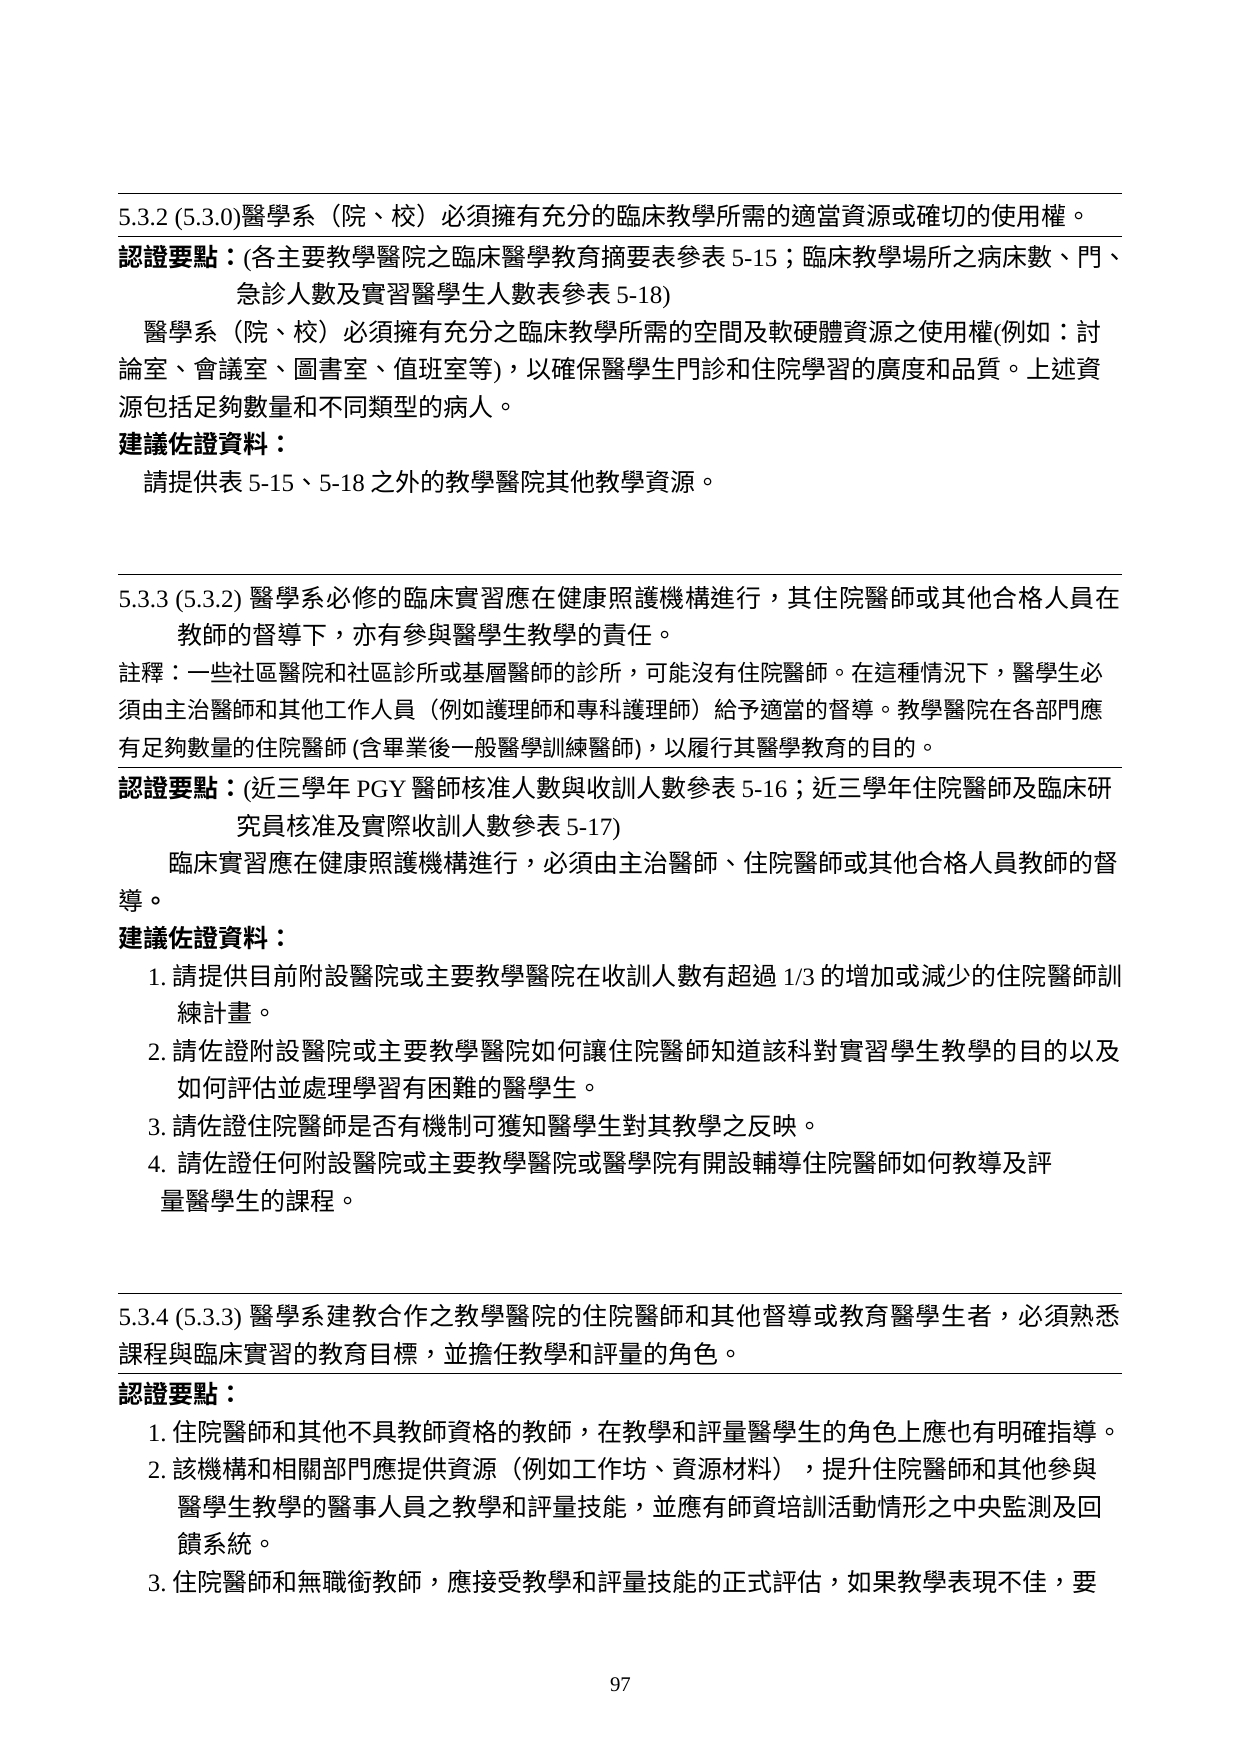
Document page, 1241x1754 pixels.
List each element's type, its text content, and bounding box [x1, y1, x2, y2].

text 5.3.4 (5.3.3) 醫學系建教合作之教學醫院的住院醫師和其他督導或教育醫學生者，必須熟悉課程與臨床實習的教育目標，並擔任教學和評量的角色。 [118, 1294, 1122, 1373]
text 認證要點：(各主要教學醫院之臨床醫學教育摘要表參表5-15；臨床教學場所之病床數、門、急診人數及實習醫學生人數表參表5-18) [118, 237, 1112, 312]
text 5.3.3 (5.3.2) 醫學系必修的臨床實習應在健康照護機構進行，其住院醫師或其他合格人員在教師的督導下，亦有參與醫學生教學的責任。 [118, 575, 1122, 652]
list 住院醫師和其他不具教師資格的教師，在教學和評量醫學生的角色上應也有明確指導。 [148, 1411, 1122, 1449]
text 建議佐證資料： [118, 918, 1122, 956]
list 請提供目前附設醫院或主要教學醫院在收訓人數有超過1/3的增加或減少的住院醫師訓練計畫。 [148, 956, 1122, 1031]
text 臨床實習應在健康照護機構進行，必須由主治醫師、住院醫師或其他合格人員教師的督導。 [118, 843, 1122, 918]
text 註釋：一些社區醫院和社區診所或基層醫師的診所，可能沒有住院醫師。在這種情況下，醫學生必須由主治醫師和其他工作人員（例如護理師和專科護理師）給予適當的督導。教學醫院在各部門應有足夠數量的住院醫師 (含畢業後一般醫學訓練醫師)，以履行其醫學教育的目的。 [118, 652, 1122, 767]
text 醫學系（院、校）必須擁有充分之臨床教學所需的空間及軟硬體資源之使用權(例如：討論室、會議室、圖書室、值班室等)，以確保醫學生門診和住院學習的廣度和品質。上述資源包括足夠數量和不同類型的病人。 [118, 312, 1112, 424]
text 請提供表5-15、5-18之外的教學醫院其他教學資源。 [118, 462, 1122, 499]
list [148, 1561, 1122, 1599]
list 量醫學生的課程。 [118, 1181, 1122, 1218]
text 認證要點：(近三學年PGY醫師核准人數與收訓人數參表5-16；近三學年住院醫師及臨床研究員核准及實際收訓人數參表5-17) [118, 768, 1122, 843]
list 該機構和相關部門應提供資源（例如工作坊、資源材料），提升住院醫師和其他參與醫學生教學的醫事人員之教學和評量技能，並應有師資培訓活動情形之中央監測及回饋系統。 [148, 1449, 1122, 1561]
text 建議佐證資料： [118, 424, 1122, 462]
list 請佐證住院醫師是否有機制可獲知醫學生對其教學之反映。 [148, 1106, 1122, 1143]
text 5.3.2 (5.3.0)醫學系（院、校）必須擁有充分的臨床教學所需的適當資源或確切的使用權。 [118, 194, 1122, 236]
text 認證要點： [118, 1374, 1122, 1411]
list 請佐證附設醫院或主要教學醫院如何讓住院醫師知道該科對實習學生教學的目的以及如何評估並處理學習有困難的醫學生。 [148, 1031, 1122, 1106]
list 請佐證任何附設醫院或主要教學醫院或醫學院有開設輔導住院醫師如何教導及評 [148, 1143, 1122, 1181]
